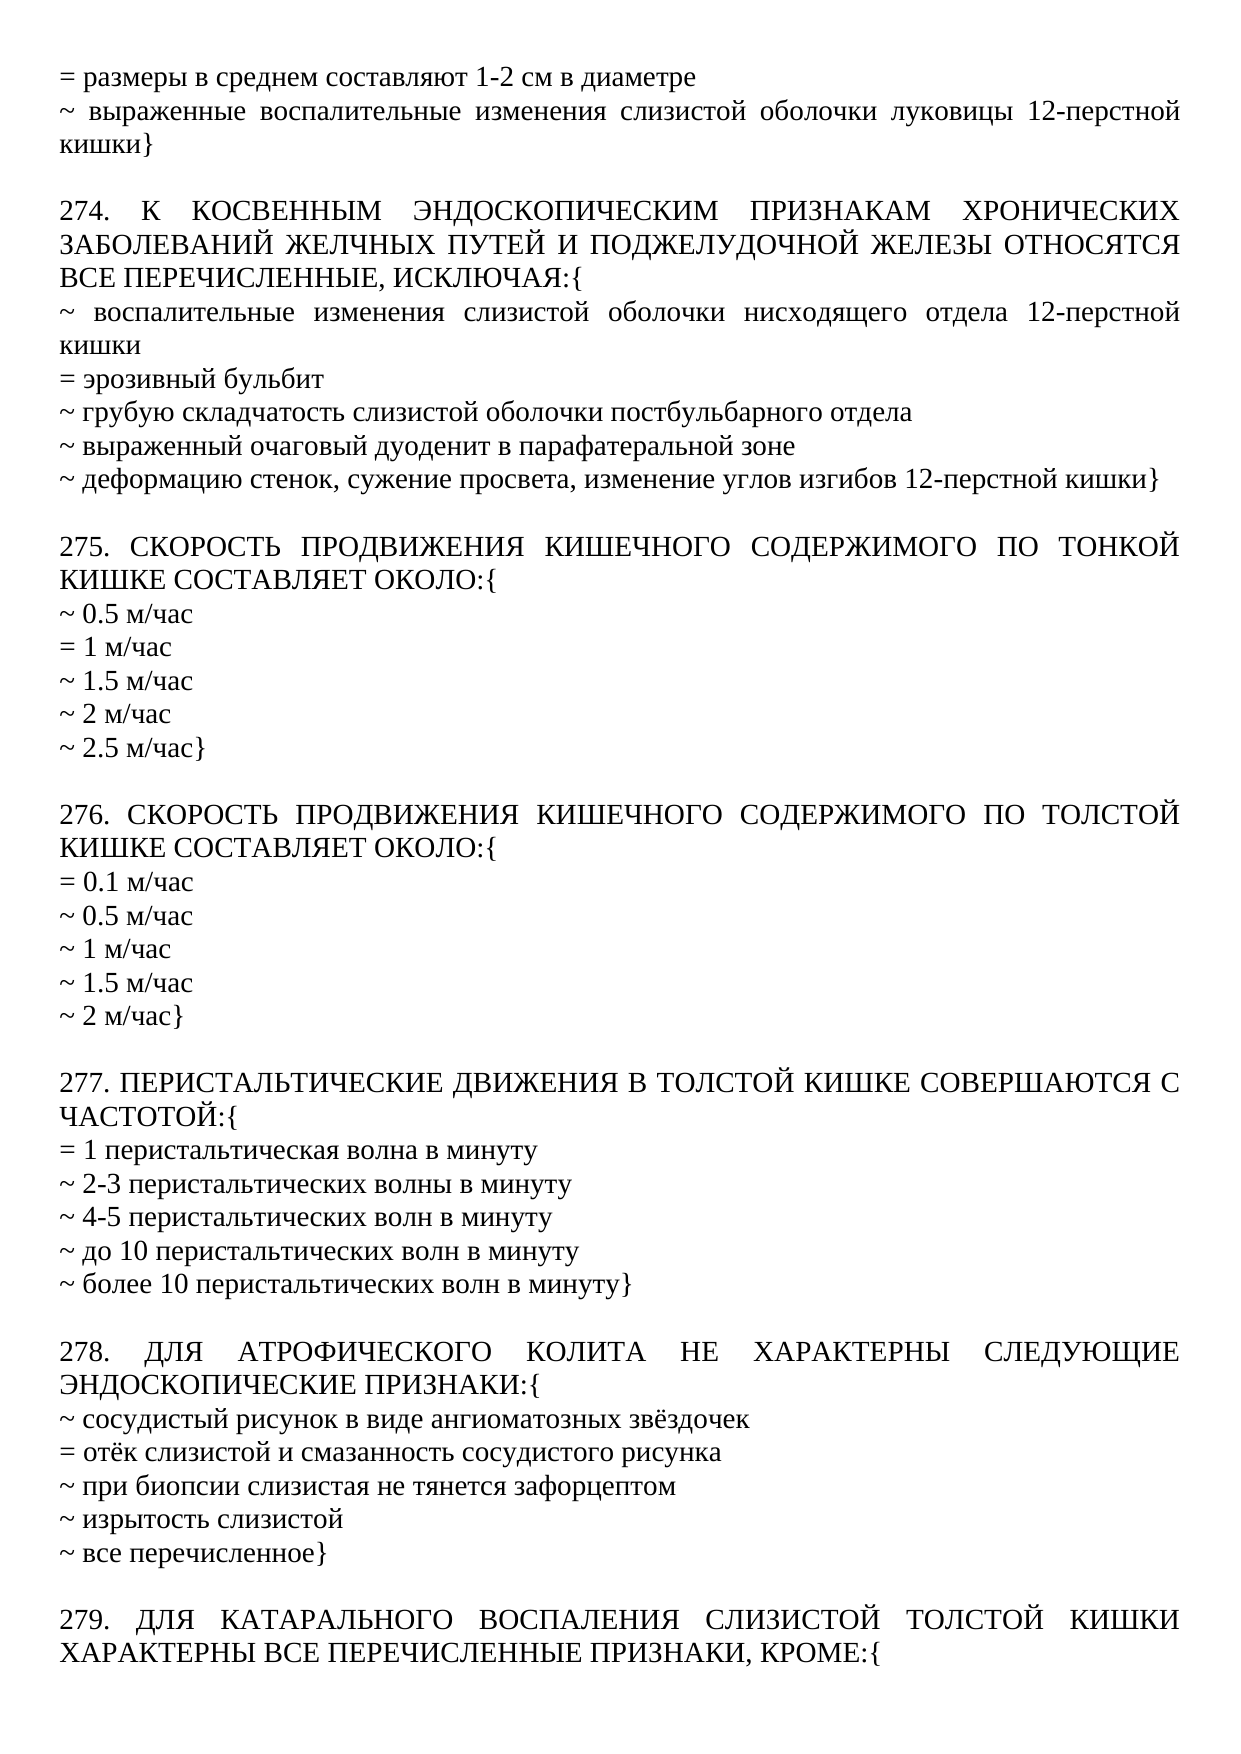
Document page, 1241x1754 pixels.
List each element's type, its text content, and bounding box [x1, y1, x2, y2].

text 276. СКОРОСТЬ ПРОДВИЖЕНИЯ КИШЕЧНОГО СОДЕРЖИМОГО ПО ТОЛСТОЙ КИШКЕ СОСТАВЛЯЕТ ОКОЛО:{ [59, 797, 1181, 864]
text 277. ПЕРИСТАЛЬТИЧЕСКИЕ ДВИЖЕНИЯ В ТОЛСТОЙ КИШКЕ СОВЕРШАЮТСЯ С ЧАСТОТОЙ:{ [59, 1065, 1181, 1132]
text 278. ДЛЯ АТРОФИЧЕСКОГО КОЛИТА НЕ ХАРАКТЕРНЫ СЛЕДУЮЩИЕ ЭНДОСКОПИЧЕСКИЕ ПРИЗНАКИ:{ [59, 1334, 1181, 1401]
text 274. К КОСВЕННЫМ ЭНДОСКОПИЧЕСКИМ ПРИЗНАКАМ ХРОНИЧЕСКИХ ЗАБОЛЕВАНИЙ ЖЕЛЧНЫХ ПУТЕЙ И ПОДЖЕЛУДОЧНОЙ ЖЕЛЕЗЫ ОТНОСЯТСЯ ВСЕ ПЕРЕЧИСЛЕННЫЕ, ИСКЛЮЧАЯ:{ [59, 193, 1181, 294]
text ~ 2.5 м/час} [59, 730, 1181, 763]
text ~ 1.5 м/час [59, 663, 1181, 696]
text ~ выраженные воспалительные изменения слизистой оболочки луковицы 12-перстной кишки} [59, 93, 1181, 160]
text ~ воспалительные изменения слизистой оболочки нисходящего отдела 12-перстной кишки [59, 294, 1181, 361]
text ~ до 10 перистальтических волн в минуту [59, 1233, 1181, 1267]
text = эрозивный бульбит [59, 361, 1181, 394]
text ~ 1.5 м/час [59, 965, 1181, 998]
text = отёк слизистой и смазанность сосудистого рисунка [59, 1434, 1181, 1468]
text = 1 перистальтическая волна в минуту [59, 1132, 1181, 1166]
text ~ более 10 перистальтических волн в минуту} [59, 1267, 1181, 1300]
text ~ выраженный очаговый дуоденит в парафатеральной зоне [59, 428, 1181, 462]
text ~ грубую складчатость слизистой оболочки постбульбарного отдела [59, 394, 1181, 428]
text ~ 2-3 перистальтических волны в минуту [59, 1166, 1181, 1199]
text ~ все перечисленное} [59, 1535, 1181, 1568]
text ~ 4-5 перистальтических волн в минуту [59, 1199, 1181, 1233]
text = 1 м/час [59, 629, 1181, 663]
text 275. СКОРОСТЬ ПРОДВИЖЕНИЯ КИШЕЧНОГО СОДЕРЖИМОГО ПО ТОНКОЙ КИШКЕ СОСТАВЛЯЕТ ОКОЛО:{ [59, 529, 1181, 596]
text ~ при биопсии слизистая не тянется зафорцептом [59, 1468, 1181, 1501]
text ~ 2 м/час [59, 696, 1181, 730]
text ~ деформацию стенок, сужение просвета, изменение углов изгибов 12-перстной кишки} [59, 462, 1181, 495]
text ~ 1 м/час [59, 931, 1181, 965]
text ~ изрытость слизистой [59, 1501, 1181, 1535]
text ~ 0.5 м/час [59, 596, 1181, 629]
text ~ сосудистый рисунок в виде ангиоматозных звёздочек [59, 1401, 1181, 1434]
text = размеры в среднем составляют 1-2 см в диаметре [59, 59, 1181, 93]
text ~ 2 м/час} [59, 998, 1181, 1032]
text 279. ДЛЯ КАТАРАЛЬНОГО ВОСПАЛЕНИЯ СЛИЗИСТОЙ ТОЛСТОЙ КИШКИ ХАРАКТЕРНЫ ВСЕ ПЕРЕЧИСЛЕННЫЕ ПРИЗНАКИ, КРОМЕ:{ [59, 1602, 1181, 1669]
text = 0.1 м/час [59, 864, 1181, 898]
text ~ 0.5 м/час [59, 898, 1181, 931]
